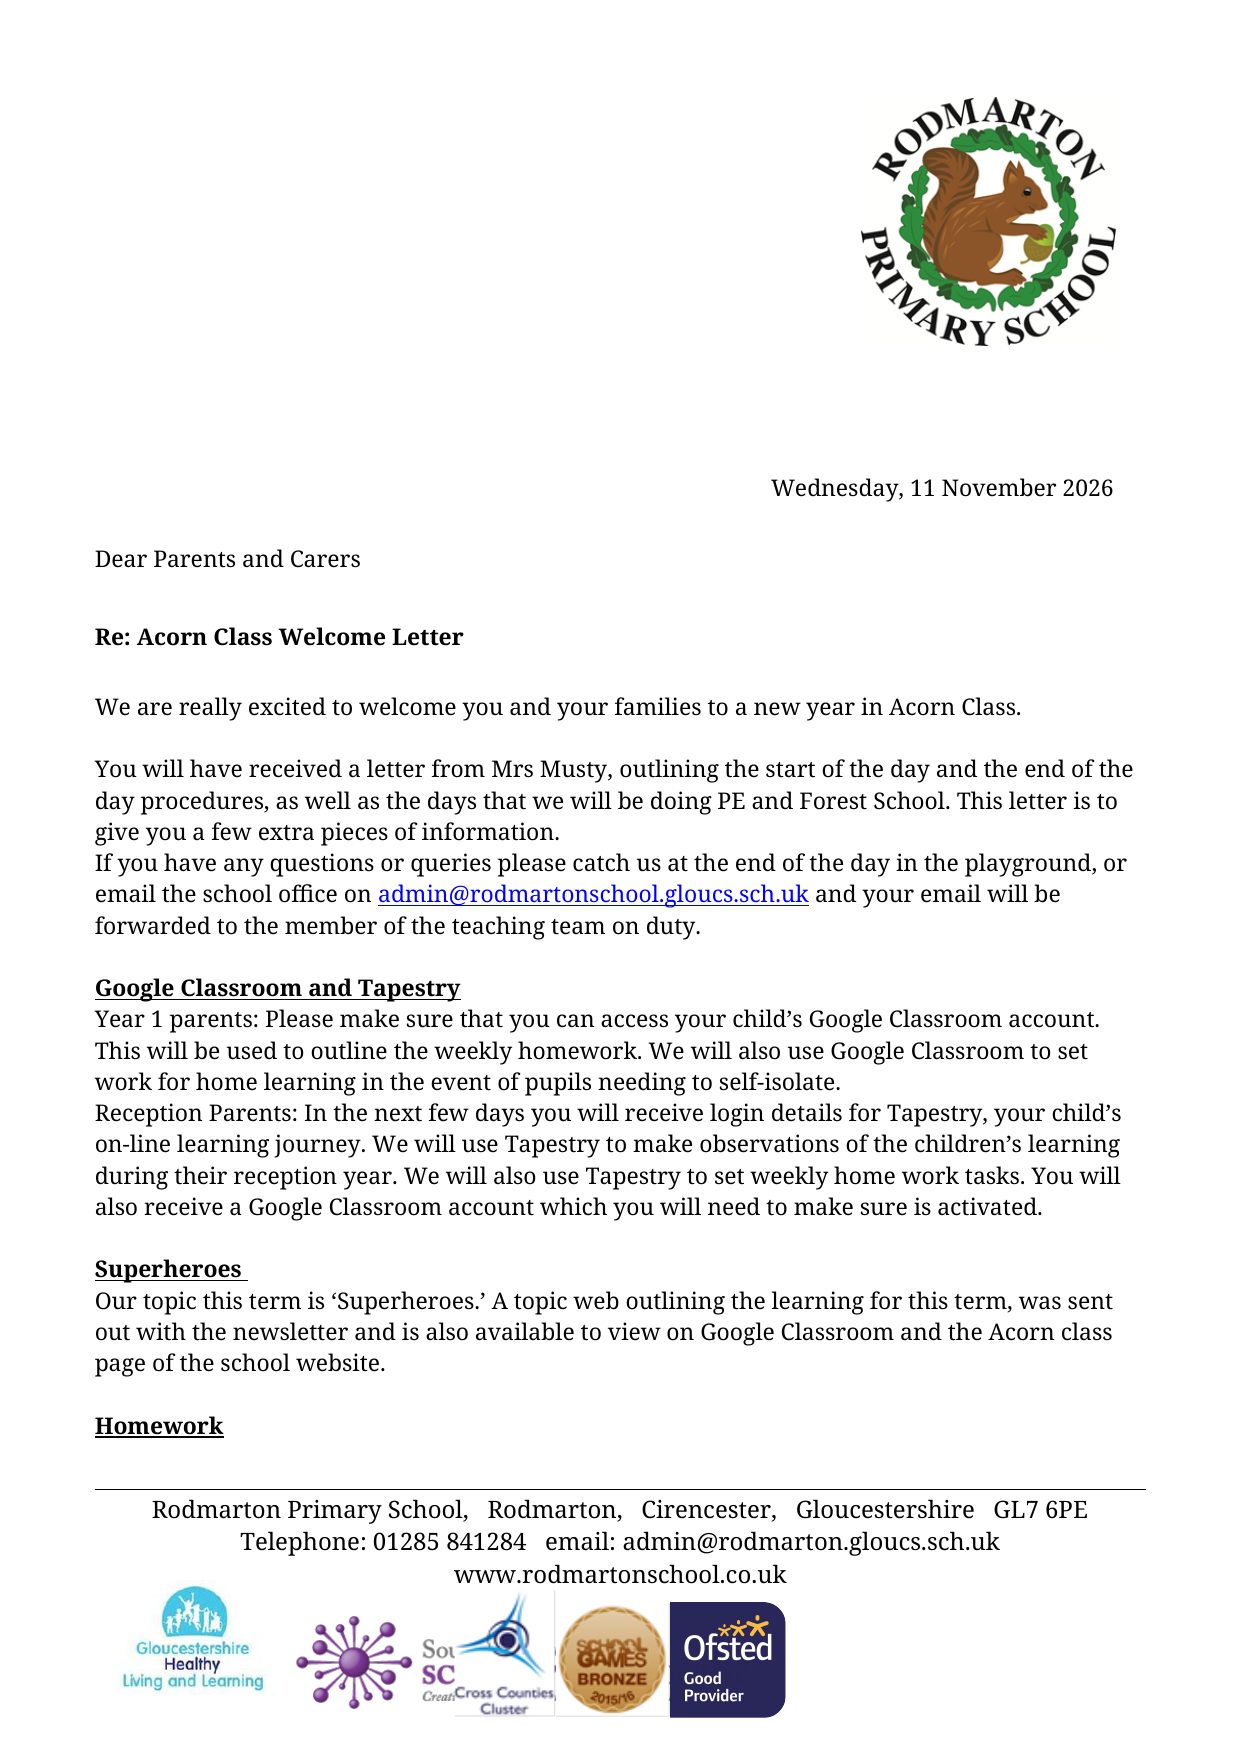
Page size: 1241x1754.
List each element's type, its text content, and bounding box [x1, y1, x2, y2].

text Google Classroom and Tapestry [94, 972, 1146, 1003]
table_header [848, 97, 1127, 377]
text Homework [94, 1410, 1146, 1441]
text If you have any questions or queries please catch us at the end of the day in the playground, or email the school office on admin@rodmartonschool.gloucs.sch.uk and your email will be forwarded to the member of the teaching team on duty. [94, 847, 1146, 941]
text Year 1 parents: Please make sure that you can access your child’s Google Classroom account. This will be used to outline the weekly homework. We will also use Google Classroom to set work for home learning in the event of pupils needing to self-isolate. [94, 1003, 1146, 1097]
text Reception Parents: In the next few days you will receive login details for Tapestry, your child’s on-line learning journey. We will use Tapestry to make observations of the children’s learning during their reception year. We will also use Tapestry to set weekly home work tasks. You will also receive a Google Classroom account which you will need to make sure is activated. [94, 1097, 1146, 1222]
text Monday, 06 September 2021 [94, 472, 1114, 503]
text Re: Acorn Class Welcome Letter [94, 621, 1146, 652]
text We are really excited to welcome you and your families to a new year in Acorn Class. [94, 691, 1146, 722]
picture [112, 1580, 786, 1718]
text You will have received a letter from Mrs Musty, outlining the start of the day and the end of the day procedures, as well as the days that we will be doing PE and Forest School. This letter is to give you a few extra pieces of information. [94, 753, 1146, 847]
text Superheroes [94, 1253, 1146, 1285]
text Dear Parents and Carers [94, 542, 1146, 574]
text Our topic this term is ‘Superheroes.’ A topic web outlining the learning for this term, was sent out with the newsletter and is also available to view on Google Classroom and the Acorn class page of the school website. [94, 1285, 1146, 1378]
picture [861, 97, 1116, 346]
